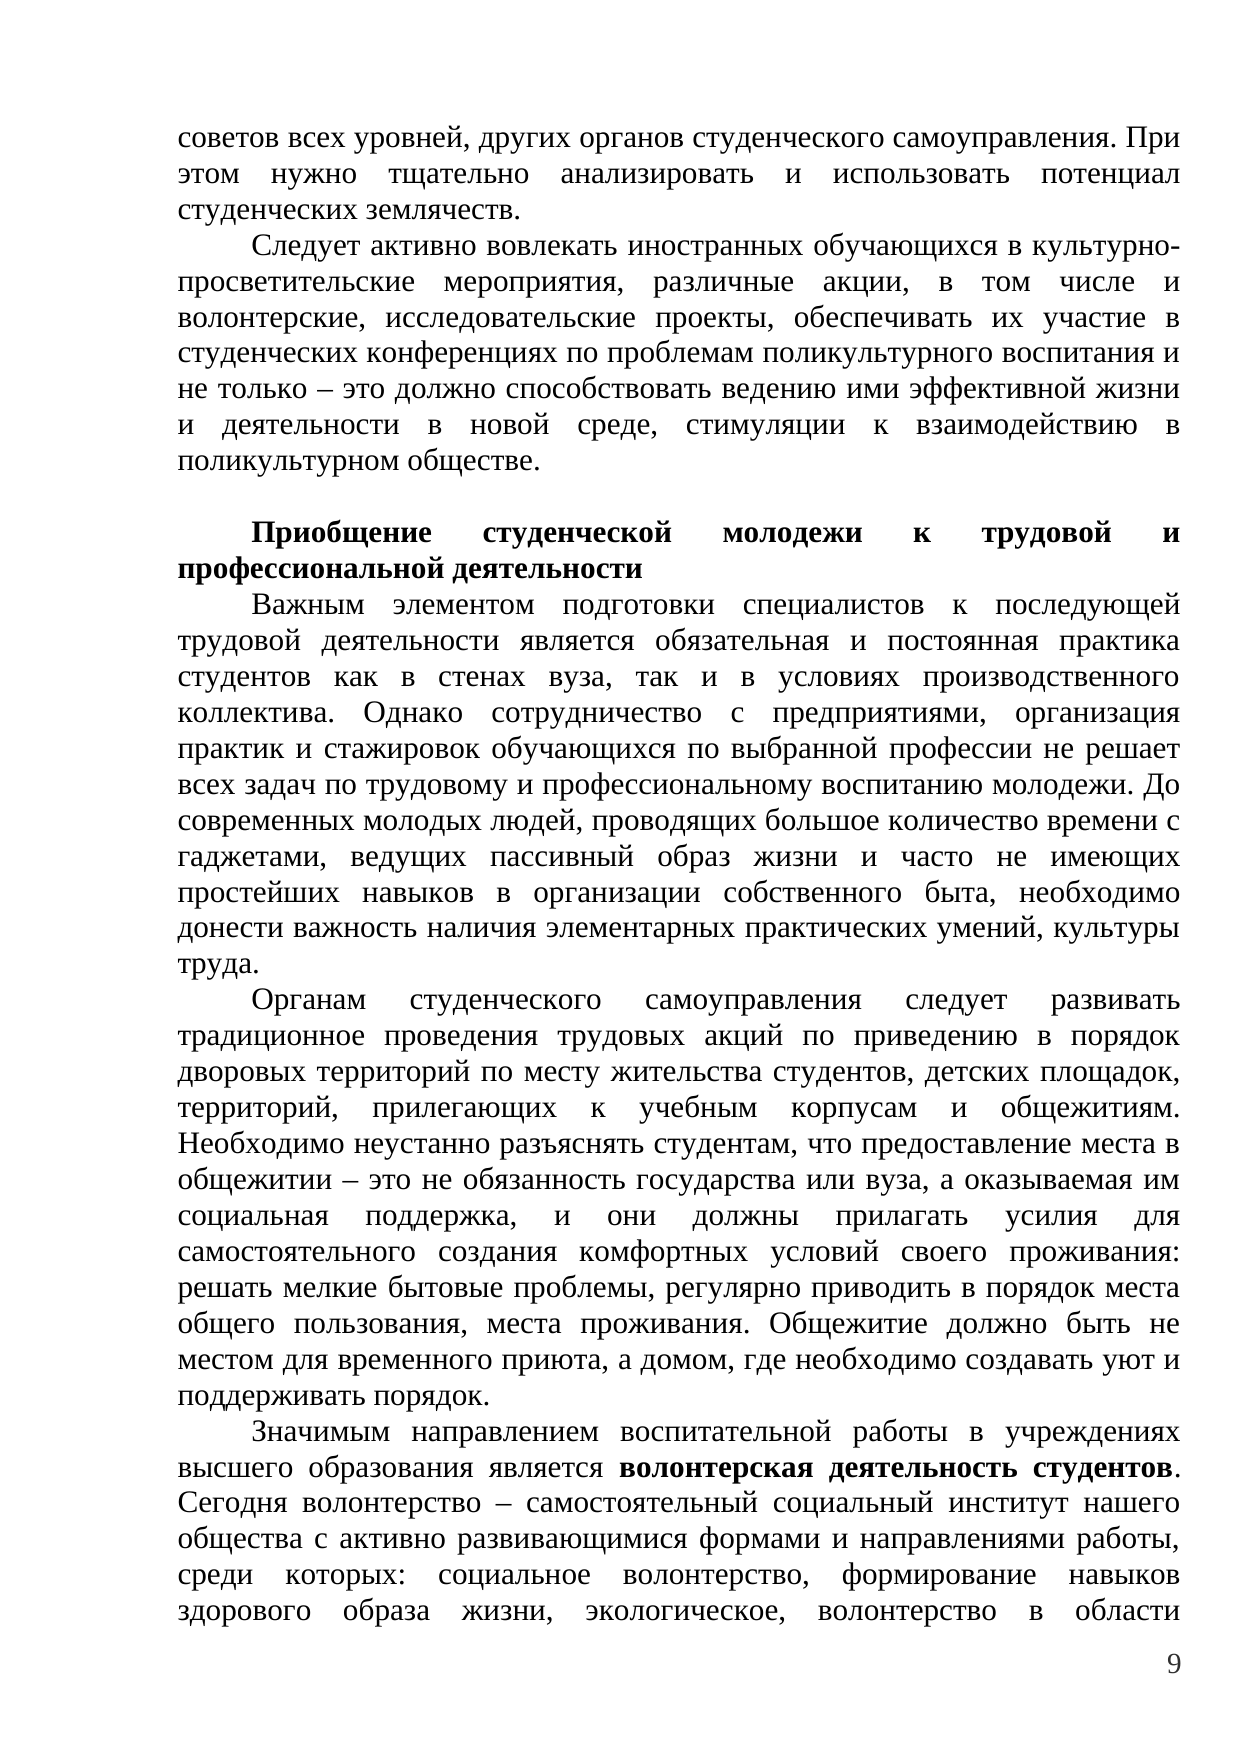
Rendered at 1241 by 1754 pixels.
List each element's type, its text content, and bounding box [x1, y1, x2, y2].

text Важным элементом подготовки специалистов к последующей трудовой деятельности является обязательная и постоянная практика студентов как в стенах вуза, так и в условиях производственного коллектива. Однако сотрудничество с предприятиями, организация практик и стажировок обучающихся по выбранной профессии не решает всех задач по трудовому и профессиональному воспитанию молодежи. До современных молодых людей, проводящих большое количество времени с гаджетами, ведущих пассивный образ жизни и часто не имеющих простейших навыков в организации собственного быта, необходимо донести важность наличия элементарных практических умений, культуры труда. [177, 585, 1181, 981]
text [177, 118, 1181, 226]
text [177, 1412, 1181, 1627]
text Следует активно вовлекать иностранных обучающихся в культурно-просветительские мероприятия, различные акции, в том числе и волонтерские, исследовательские проекты, обеспечивать их участие в студенческих конференциях по проблемам поликультурного воспитания и не только – это должно способствовать ведению ими эффективной жизни и деятельности в новой среде, стимуляции к взаимодействию в поликультурном обществе. [177, 226, 1181, 477]
text Органам студенческого самоуправления следует развивать традиционное проведения трудовых акций по приведению в порядок дворовых территорий по месту жительства студентов, детских площадок, территорий, прилегающих к учебным корпусам и общежитиям. Необходимо неустанно разъяснять студентам, что предоставление места в общежитии – это не обязанность государства или вуза, а оказываемая им социальная поддержка, и они должны прилагать усилия для самостоятельного создания комфортных условий своего проживания: решать мелкие бытовые проблемы, регулярно приводить в порядок места общего пользования, места проживания. Общежитие должно быть не местом для временного приюта, а домом, где необходимо создавать уют и поддерживать порядок. [177, 981, 1181, 1412]
text Приобщение студенческой молодежи к трудовой и профессиональной деятельности [177, 513, 1181, 585]
